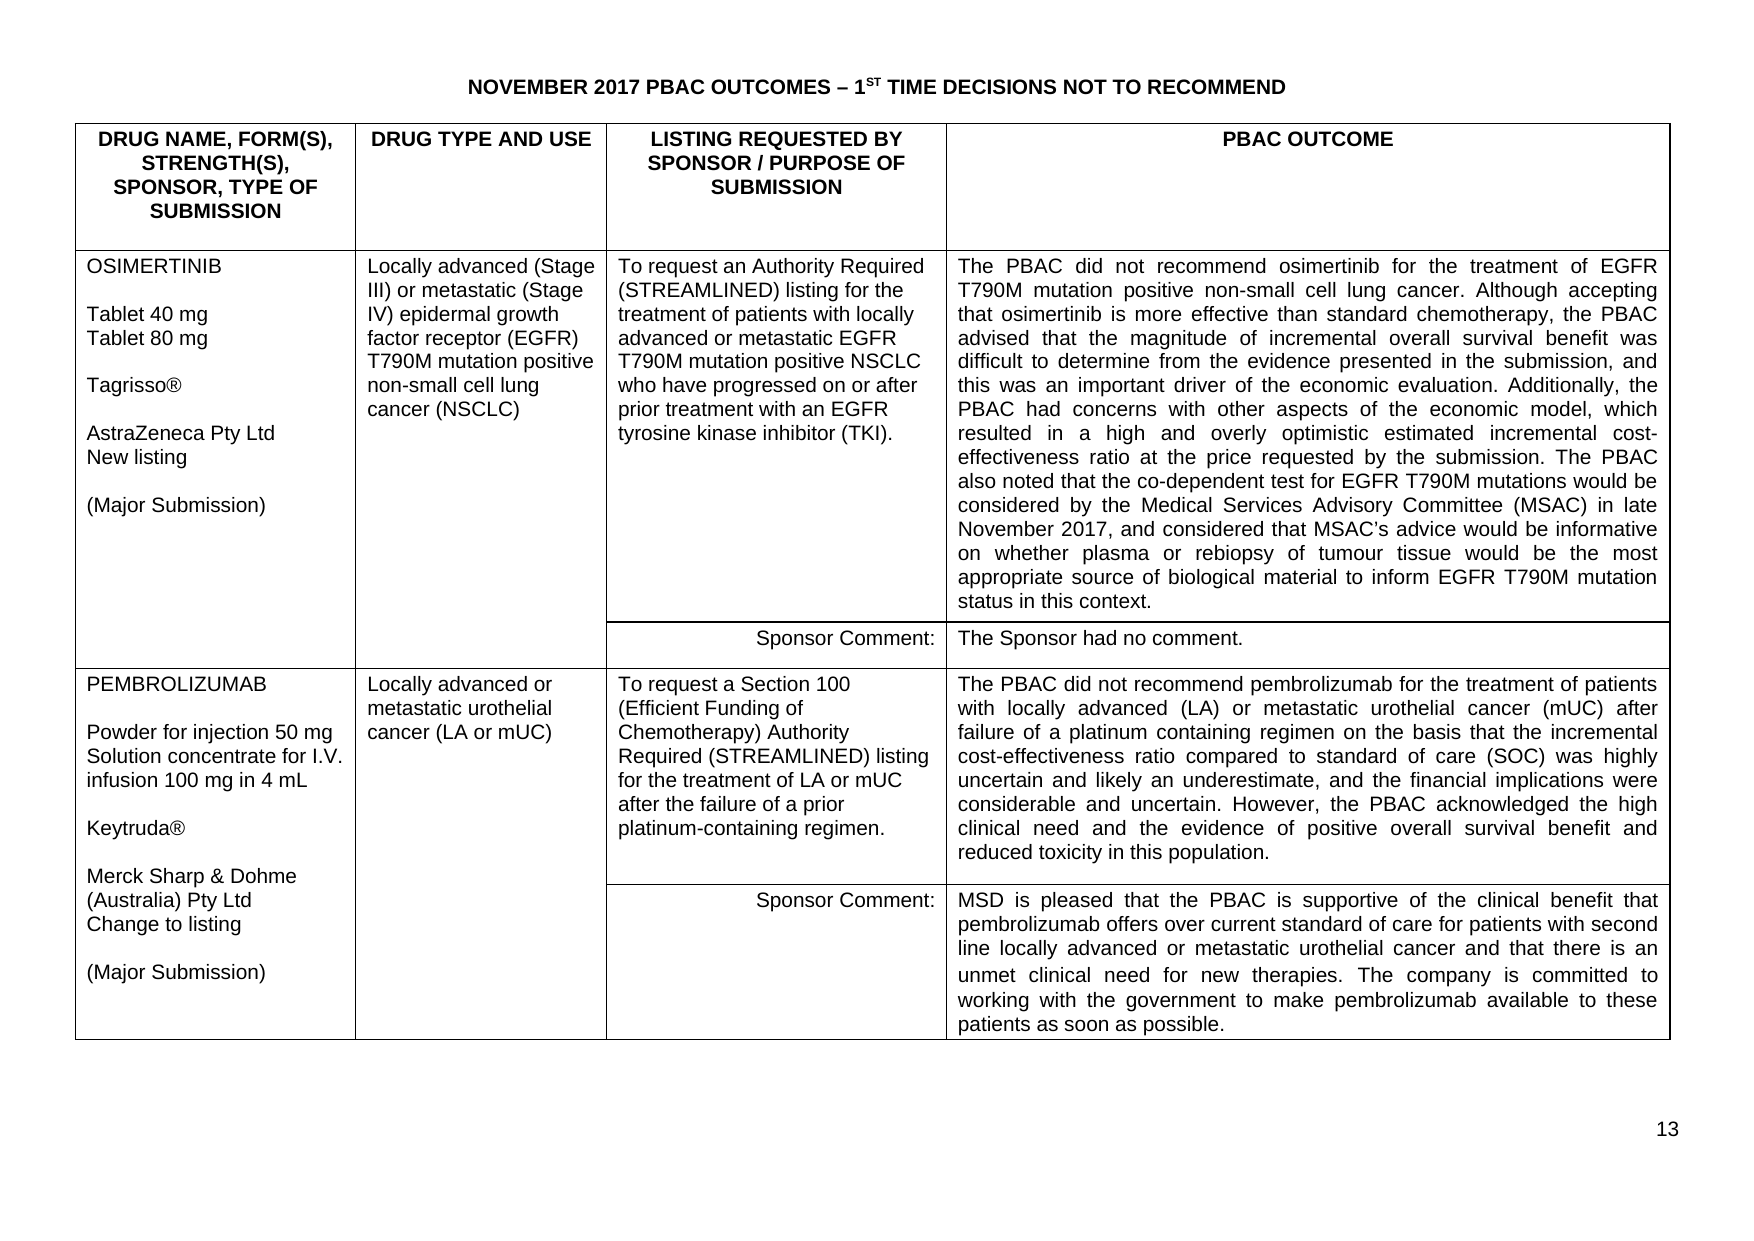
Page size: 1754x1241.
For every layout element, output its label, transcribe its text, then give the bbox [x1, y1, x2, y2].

table_cell Sponsor Comment: [607, 885, 946, 1039]
table_cell To request an Authority Required (STREAMLINED) listing for the treatment of patients with locally advanced or metastatic EGFR T790M mutation positive NSCLC who have progressed on or after prior treatment with an EGFR tyrosine kinase inhibitor (TKI). [607, 251, 946, 621]
table_cell The Sponsor had no comment. [947, 623, 1669, 668]
table_cell Locally advanced or metastatic urothelial cancer (LA or mUC) [356, 669, 606, 1039]
table_cell MSD is pleased that the PBAC is supportive of the clinical benefit that pembrolizumab offers over current standard of care for patients with second line locally advanced or metastatic urothelial cancer and that there is an unmet clinical need for new therapies. The company is committed to working with the government to make pembrolizumab available to these patients as soon as possible. [947, 885, 1669, 1039]
table_cell OSIMERTINIB Tablet 40 mg Tablet 80 mg Tagrisso® AstraZeneca Pty Ltd New listing (Major Submission) [76, 251, 355, 668]
table_cell Sponsor Comment: [607, 623, 946, 668]
table_header DRUG NAME, FORM(S), STRENGTH(S), SPONSOR, TYPE OF SUBMISSION [76, 124, 355, 249]
table_cell To request a Section 100 (Efficient Funding of Chemotherapy) Authority Required (STREAMLINED) listing for the treatment of LA or mUC after the failure of a prior platinum-containing regimen. [607, 669, 946, 883]
table_cell The PBAC did not recommend pembrolizumab for the treatment of patients with locally advanced (LA) or metastatic urothelial cancer (mUC) after failure of a platinum containing regimen on the basis that the incremental cost-effectiveness ratio compared to standard of care (SOC) was highly uncertain and likely an underestimate, and the financial implications were considerable and uncertain. However, the PBAC acknowledged the high clinical need and the evidence of positive overall survival benefit and reduced toxicity in this population. [947, 669, 1669, 883]
table_cell Locally advanced (Stage III) or metastatic (Stage IV) epidermal growth factor receptor (EGFR) T790M mutation positive non-small cell lung cancer (NSCLC) [356, 251, 606, 668]
table_header DRUG TYPE AND USE [356, 124, 606, 249]
table_cell PEMBROLIZUMAB Powder for injection 50 mg Solution concentrate for I.V. infusion 100 mg in 4 mL Keytruda® Merck Sharp & Dohme (Australia) Pty Ltd Change to listing (Major Submission) [76, 669, 355, 1039]
table_header LISTING REQUESTED BY SPONSOR / PURPOSE OF SUBMISSION [607, 124, 946, 249]
table_header PBAC OUTCOME [947, 124, 1669, 249]
table_cell The PBAC did not recommend osimertinib for the treatment of EGFR T790M mutation positive non-small cell lung cancer. Although accepting that osimertinib is more effective than standard chemotherapy, the PBAC advised that the magnitude of incremental overall survival benefit was difficult to determine from the evidence presented in the submission, and this was an important driver of the economic evaluation. Additionally, the PBAC had concerns with other aspects of the economic model, which resulted in a high and overly optimistic estimated incremental cost-effectiveness ratio at the price requested by the submission. The PBAC also noted that the co-dependent test for EGFR T790M mutations would be considered by the Medical Services Advisory Committee (MSAC) in late November 2017, and considered that MSAC’s advice would be informative on whether plasma or rebiopsy of tumour tissue would be the most appropriate source of biological material to inform EGFR T790M mutation status in this context. [947, 251, 1669, 621]
